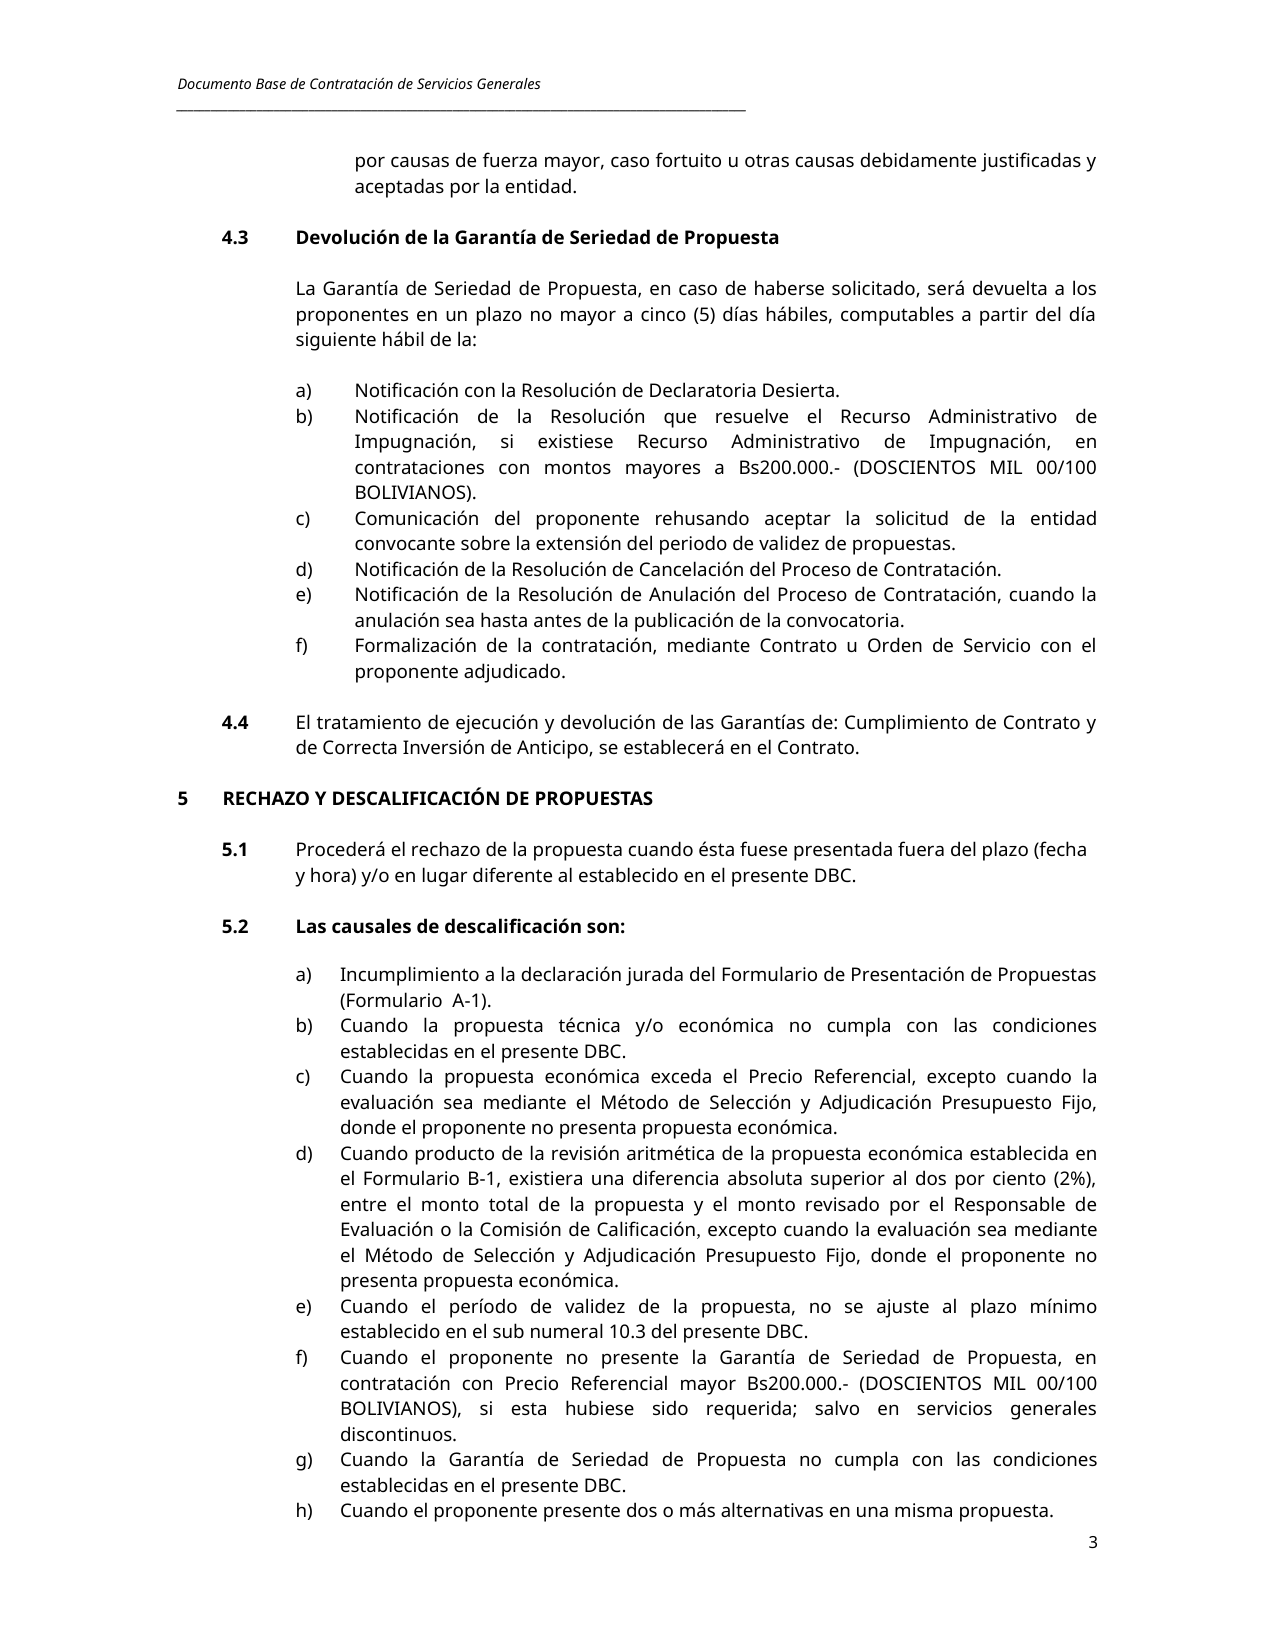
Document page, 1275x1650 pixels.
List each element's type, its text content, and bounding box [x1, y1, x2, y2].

subtitle Notificación de la Resolución de Cancelación del Proceso de Contratación. [295, 556, 1098, 582]
subtitle Notificación con la Resolución de Declaratoria Desierta. [295, 377, 1098, 403]
list Cuando la propuesta económica exceda el Precio Referencial, excepto cuando la evaluación sea mediante el Método de Selección y Adjudicación Presupuesto Fijo, donde el proponente no presenta propuesta económica. [295, 1064, 1098, 1140]
subtitle Formalización de la contratación, mediante Contrato u Orden de Servicio con el proponente adjudicado. [295, 633, 1098, 684]
list Cuando la Garantía de Seriedad de Propuesta no cumpla con las condiciones establecidas en el presente DBC. [295, 1446, 1098, 1497]
subtitle Comunicación del proponente rehusando aceptar la solicitud de la entidad convocante sobre la extensión del periodo de validez de propuestas. [295, 505, 1098, 556]
list Devolución de la Garantía de Seriedad de Propuesta [222, 224, 1098, 250]
list Incumplimiento a la declaración jurada del Formulario de Presentación de Propuestas (Formulario A-1). [295, 962, 1098, 1013]
list Cuando la propuesta técnica y/o económica no cumpla con las condiciones establecidas en el presente DBC. [295, 1013, 1098, 1064]
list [310, 148, 1098, 199]
list Procederá el rechazo de la propuesta cuando ésta fuese presentada fuera del plazo (fecha y hora) y/o en lugar diferente al establecido en el presente DBC. [222, 837, 1098, 888]
list Cuando el período de validez de la propuesta, no se ajuste al plazo mínimo establecido en el sub numeral 10.3 del presente DBC. [295, 1293, 1098, 1344]
list Cuando producto de la revisión aritmética de la propuesta económica establecida en el Formulario B-1, existiera una diferencia absoluta superior al dos por ciento (2%), entre el monto total de la propuesta y el monto revisado por el Responsable de Evaluación o la Comisión de Calificación, excepto cuando la evaluación sea mediante el Método de Selección y Adjudicación Presupuesto Fijo, donde el proponente no presenta propuesta económica. [295, 1140, 1098, 1293]
list Las causales de descalificación son: [222, 913, 1098, 939]
list Cuando el proponente no presente la Garantía de Seriedad de Propuesta, en contratación con Precio Referencial mayor Bs200.000.- (DOSCIENTOS MIL 00/100 BOLIVIANOS), si esta hubiese sido requerida; salvo en servicios generales discontinuos. [295, 1344, 1098, 1446]
subtitle Notificación de la Resolución que resuelve el Recurso Administrativo de Impugnación, si existiese Recurso Administrativo de Impugnación, en contrataciones con montos mayores a Bs200.000.- (DOSCIENTOS MIL 00/100 BOLIVIANOS). [295, 403, 1098, 505]
title RECHAZO Y DESCALIFICACIÓN DE PROPUESTAS [177, 786, 1098, 811]
subtitle Notificación de la Resolución de Anulación del Proceso de Contratación, cuando la anulación sea hasta antes de la publicación de la convocatoria. [295, 582, 1098, 633]
text La Garantía de Seriedad de Propuesta, en caso de haberse solicitado, será devuelta a los proponentes en un plazo no mayor a cinco (5) días hábiles, computables a partir del día siguiente hábil de la: [295, 275, 1098, 352]
list El tratamiento de ejecución y devolución de las Garantías de: Cumplimiento de Contrato y de Correcta Inversión de Anticipo, se establecerá en el Contrato. [222, 709, 1098, 760]
list Cuando el proponente presente dos o más alternativas en una misma propuesta. [295, 1497, 1098, 1523]
